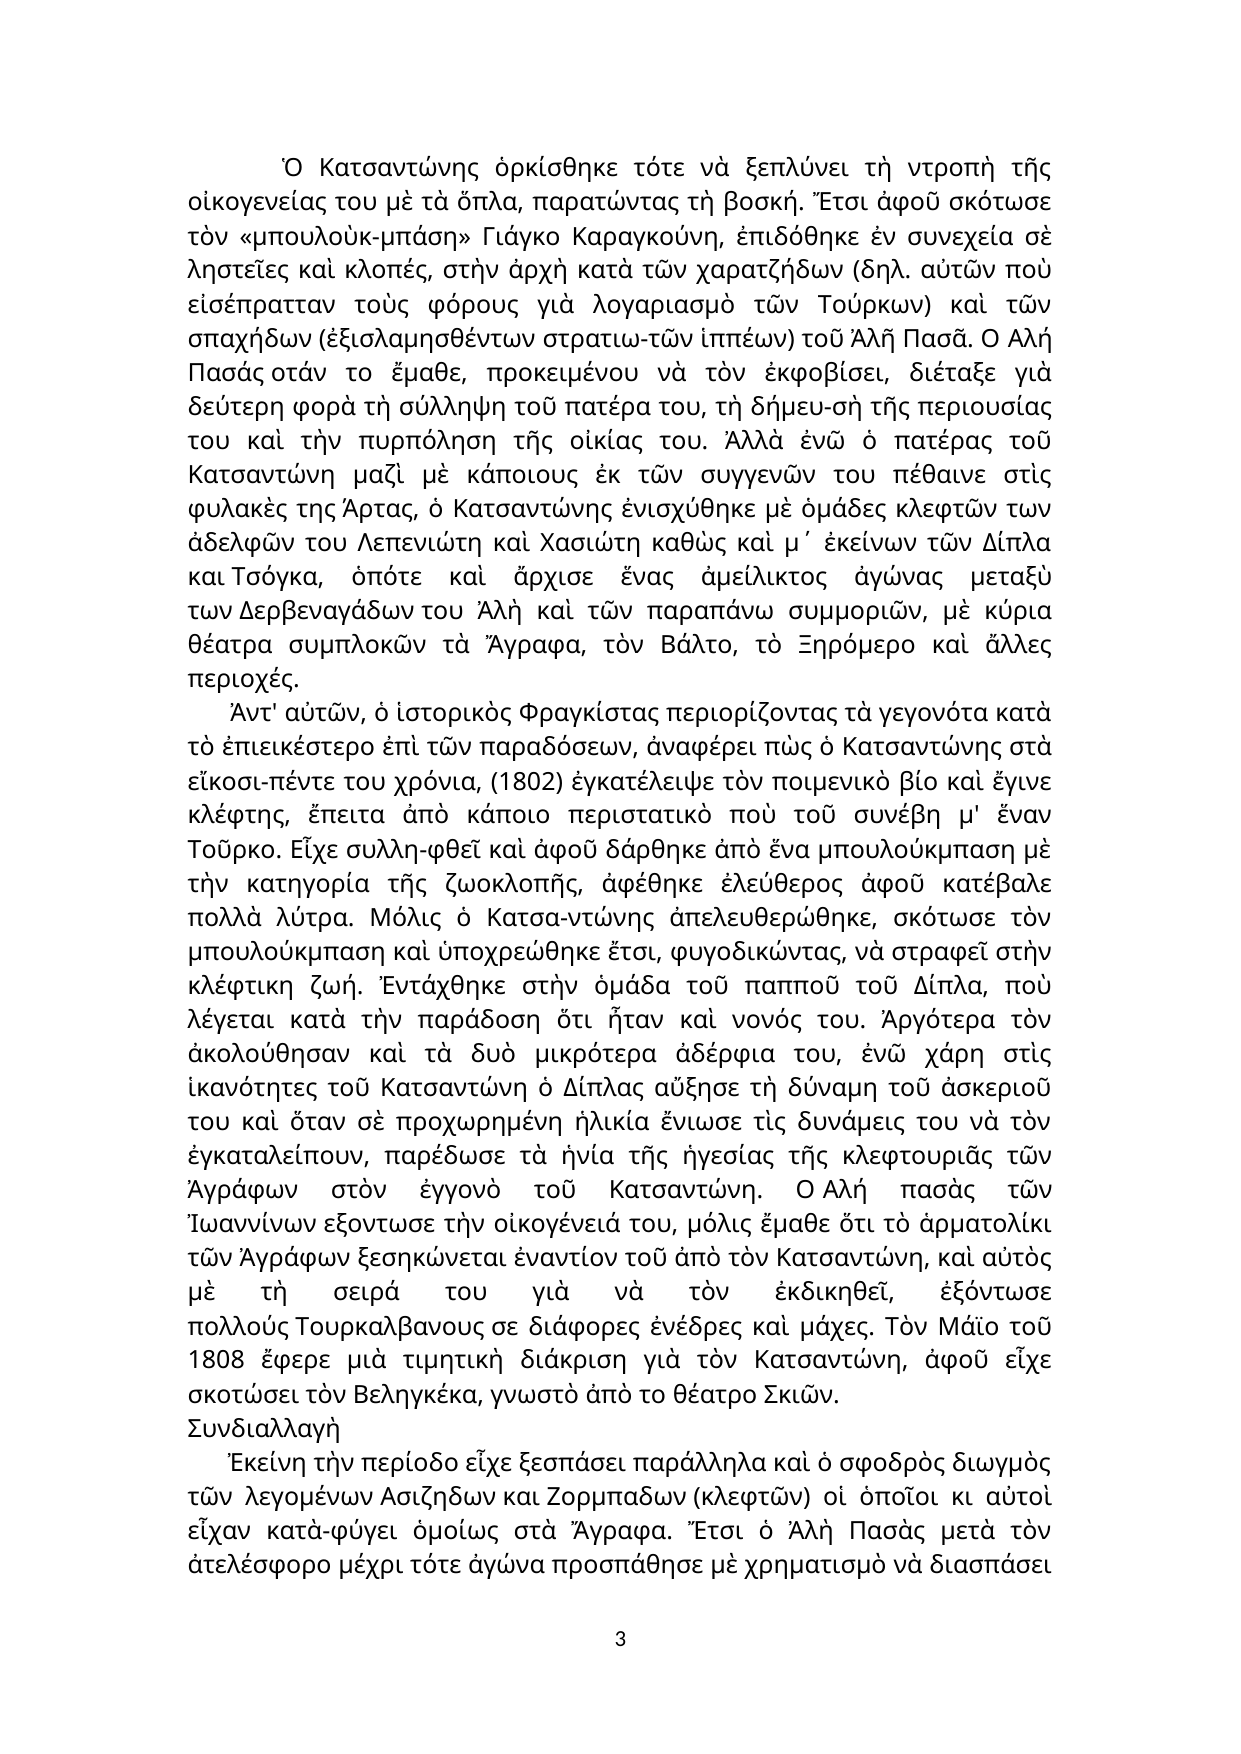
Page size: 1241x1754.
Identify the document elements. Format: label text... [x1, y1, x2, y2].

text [187, 1444, 1053, 1581]
text Ἀντ' αὐτῶν, ὁ ἱστορικὸς Φραγκίστας περιορίζοντας τὰ γεγονότα κατὰ τὸ ἐπιεικέστερο ἐπὶ τῶν παραδόσεων, ἀναφέρει πὼς ὁ Κατσαντώνης στὰ εἴκοσι-πέντε του χρόνια, (1802) ἐγκατέλειψε τὸν ποιμενικὸ βίο καὶ ἔγινε κλέφτης, ἔπειτα ἀπὸ κάποιο περιστατικὸ ποὺ τοῦ συνέβη μ' ἕναν Τοῦρκο. Εἶχε συλλη-φθεῖ καὶ ἀφοῦ δάρθηκε ἀπὸ ἕνα μπουλούκμπαση μὲ τὴν κατηγορία τῆς ζωοκλοπῆς, ἀφέθηκε ἐλεύθερος ἀφοῦ κατέβαλε πολλὰ λύτρα. Μόλις ὁ Κατσα-ντώνης ἀπελευθερώθηκε, σκότωσε τὸν μπουλούκμπαση καὶ ὑποχρεώθηκε ἔτσι, φυγοδικώντας, νὰ στραφεῖ στὴν κλέφτικη ζωή. Ἐντάχθηκε στὴν ὁμάδα τοῦ παπποῦ τοῦ Δίπλα, ποὺ λέγεται κατὰ τὴν παράδοση ὅτι ἦταν καὶ νονός του. Ἀργότερα τὸν ἀκολούθησαν καὶ τὰ δυὸ μικρότερα ἀδέρφια του, ἐνῶ χάρη στὶς ἱκανότητες τοῦ Κατσαντώνη ὁ Δίπλας αὔξησε τὴ δύναμη τοῦ ἀσκεριοῦ του καὶ ὅταν σὲ προχωρημένη ἡλικία ἔνιωσε τὶς δυνάμεις του νὰ τὸν ἐγκαταλείπουν, παρέδωσε τὰ ἡνία τῆς ἡγεσίας τῆς κλεφτουριᾶς τῶν Ἀγράφων στὸν ἐγγονὸ τοῦ Κατσαντώνη. Ο Αλή πασὰς τῶν Ἰωαννίνων εξοντωσε τὴν οἰκογένειά του, μόλις ἔμαθε ὅτι τὸ ἁρματολίκι τῶν Ἀγράφων ξεσηκώνεται ἐναντίον τοῦ ἀπὸ τὸν Κατσαντώνη, καὶ αὐτὸς μὲ τὴ σειρά του γιὰ νὰ τὸν ἐκδικηθεῖ, ἐξόντωσε πολλούς Τουρκαλβανους σε διάφορες ἐνέδρες καὶ μάχες. Τὸν Μάϊο τοῦ 1808 ἔφερε μιὰ τιμητικὴ διάκριση γιὰ τὸν Κατσαντώνη, ἀφοῦ εἶχε σκοτώσει τὸν Βεληγκέκα, γνωστὸ ἀπὸ το θέατρο Σκιῶν. [187, 695, 1053, 1410]
text Ὁ Κατσαντώνης ὁρκίσθηκε τότε νὰ ξεπλύνει τὴ ντροπὴ τῆς οἰκογενείας του μὲ τὰ ὅπλα, παρατώντας τὴ βοσκή. Ἔτσι ἀφοῦ σκότωσε τὸν «μπουλοὺκ-μπάση» Γιάγκο Καραγκούνη, ἐπιδόθηκε ἐν συνεχεία σὲ ληστεῖες καὶ κλοπές, στὴν ἀρχὴ κατὰ τῶν χαρατζήδων (δηλ. αὐτῶν ποὺ εἰσέπρατταν τοὺς φόρους γιὰ λογαριασμὸ τῶν Τούρκων) καὶ τῶν σπαχήδων (ἐξισλαμησθέντων στρατιω-τῶν ἱππέων) τοῦ Ἀλῆ Πασᾶ. Ο Αλή Πασάς οτάν το ἔμαθε, προκειμένου νὰ τὸν ἐκφοβίσει, διέταξε γιὰ δεύτερη φορὰ τὴ σύλληψη τοῦ πατέρα του, τὴ δήμευ-σὴ τῆς περιουσίας του καὶ τὴν πυρπόληση τῆς οἰκίας του. Ἀλλὰ ἐνῶ ὁ πατέρας τοῦ Κατσαντώνη μαζὶ μὲ κάποιους ἐκ τῶν συγγενῶν του πέθαινε στὶς φυλακὲς της Άρτας, ὁ Κατσαντώνης ἐνισχύθηκε μὲ ὁμάδες κλεφτῶν των ἀδελφῶν του Λεπενιώτη καὶ Χασιώτη καθὼς καὶ μ΄ ἐκείνων τῶν Δίπλα και Τσόγκα, ὁπότε καὶ ἄρχισε ἕνας ἀμείλικτος ἀγώνας μεταξὺ των Δερβεναγάδων του Ἀλὴ καὶ τῶν παραπάνω συμμοριῶν, μὲ κύρια θέατρα συμπλοκῶν τὰ Ἄγραφα, τὸν Βάλτο, τὸ Ξηρόμερο καὶ ἄλλες περιοχές. [187, 150, 1053, 695]
text Συνδιαλλαγὴ [187, 1410, 1053, 1444]
